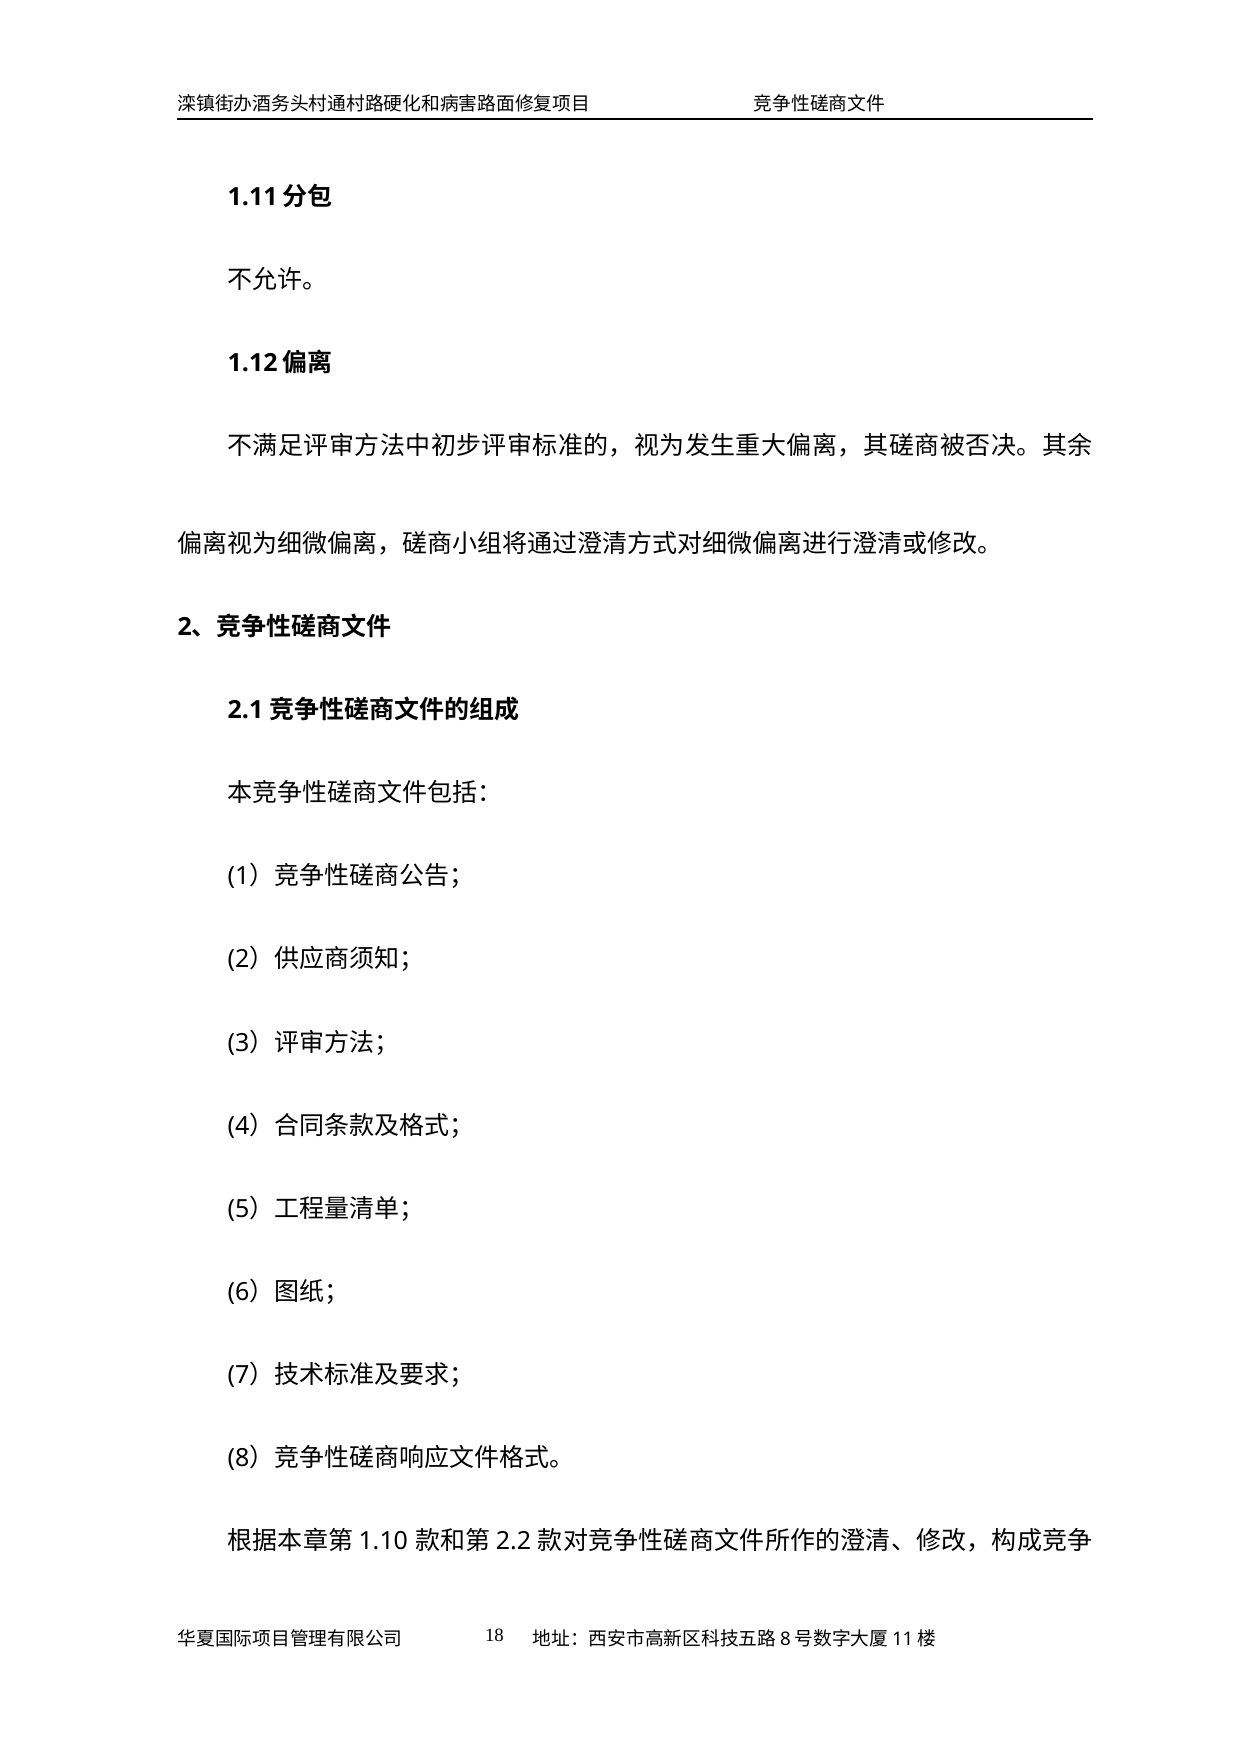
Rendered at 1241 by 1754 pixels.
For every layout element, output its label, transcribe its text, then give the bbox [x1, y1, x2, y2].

subtitle 2.1 竞争性磋商文件的组成 [177, 675, 1093, 740]
subtitle 2、竞争性磋商文件 [177, 592, 1093, 657]
subtitle 1.12偏离 [177, 328, 1093, 393]
text (5）工程量清单； [177, 1174, 1093, 1239]
text (4）合同条款及格式； [177, 1091, 1093, 1156]
text (7）技术标准及要求； [177, 1340, 1093, 1405]
text 本竞争性磋商文件包括： [177, 758, 1093, 823]
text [177, 1506, 1093, 1571]
text 不满足评审方法中初步评审标准的，视为发生重大偏离，其磋商被否决。其余偏离视为细微偏离，磋商小组将通过澄清方式对细微偏离进行澄清或修改。 [177, 411, 1093, 574]
text (2）供应商须知； [177, 924, 1093, 989]
subtitle 1.11分包 [177, 162, 1093, 227]
text (6）图纸； [177, 1257, 1093, 1322]
text (8）竞争性磋商响应文件格式。 [177, 1423, 1093, 1488]
text 不允许。 [177, 245, 1093, 310]
text (1）竞争性磋商公告； [177, 841, 1093, 906]
text (3）评审方法； [177, 1008, 1093, 1073]
